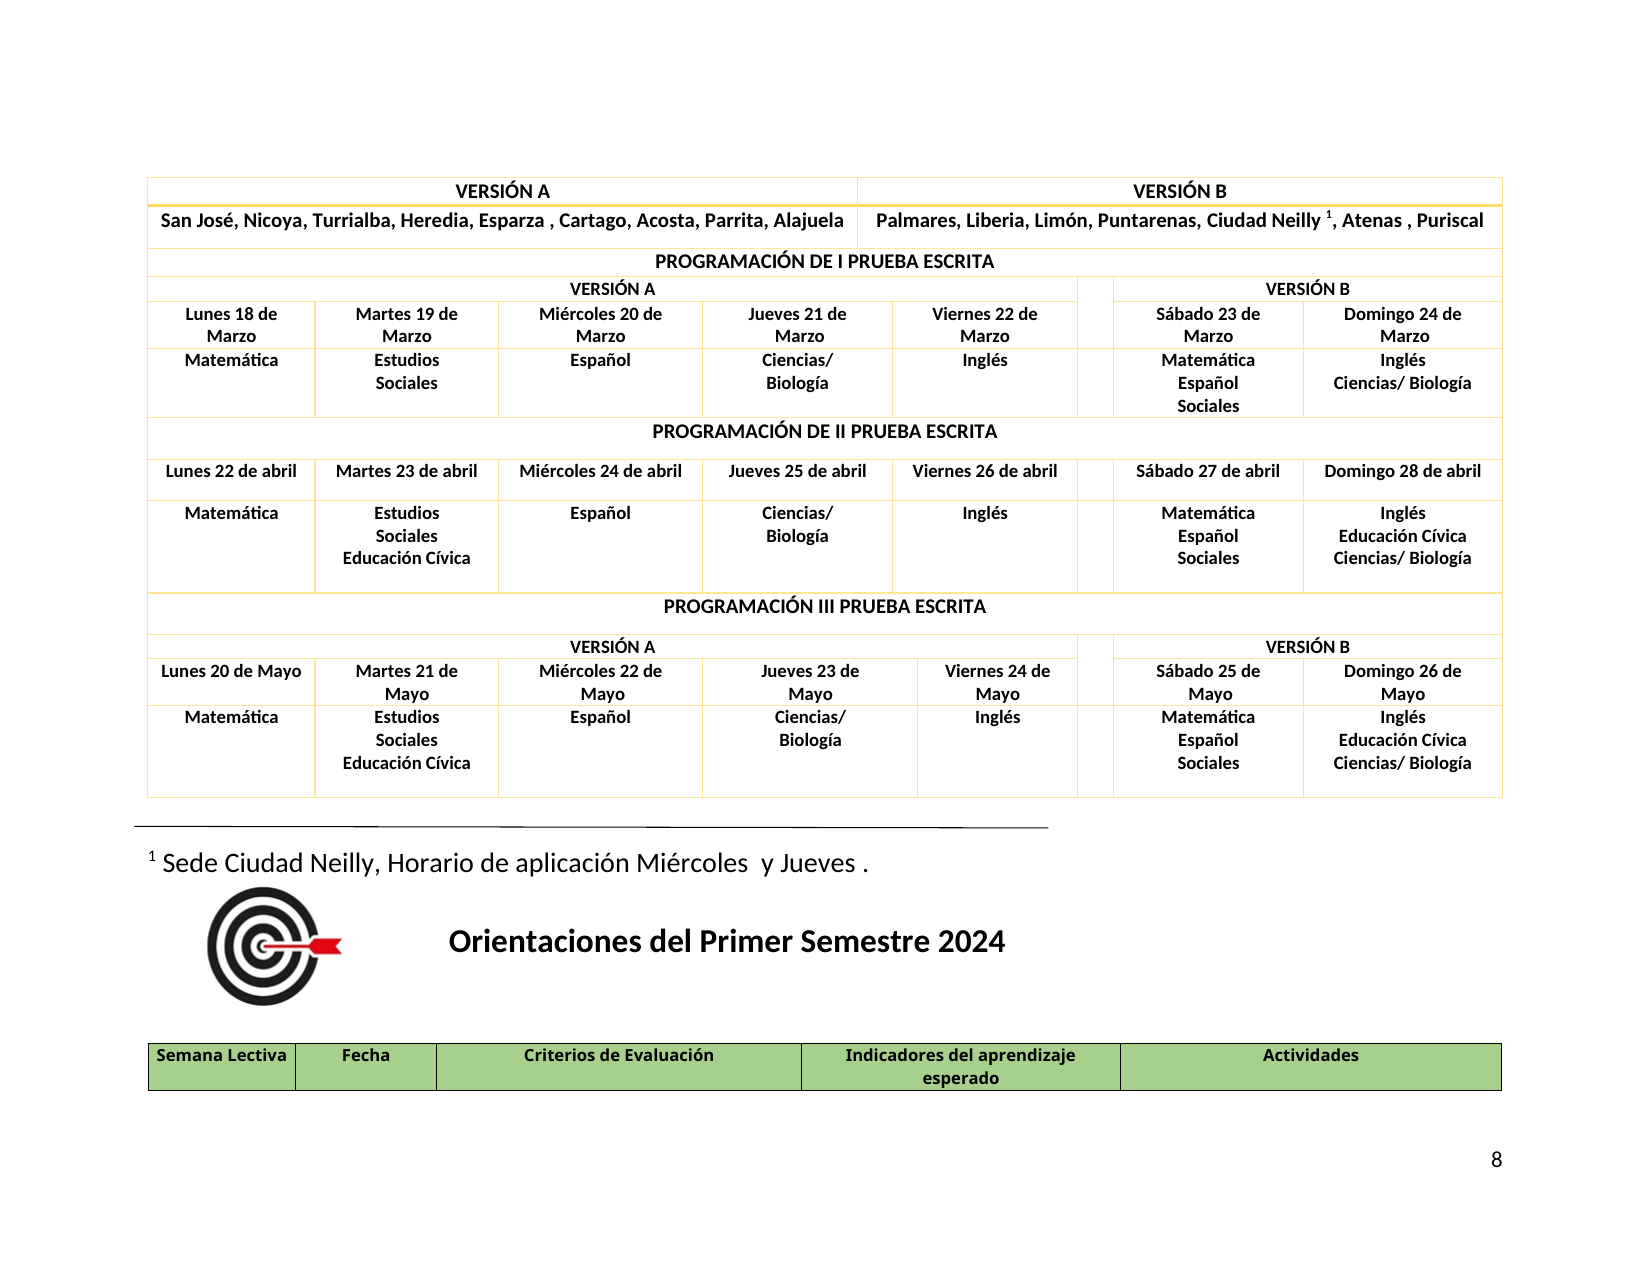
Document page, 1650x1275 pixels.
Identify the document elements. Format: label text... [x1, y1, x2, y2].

table_cell Español [499, 349, 702, 417]
table_header Fecha [296, 1044, 436, 1090]
table_cell VERSIÓN A [148, 635, 1077, 658]
table_cell Matemática Español Sociales [1114, 349, 1303, 417]
table_cell Matemática Español Sociales [1114, 706, 1303, 797]
table_cell PROGRAMACIÓN DE I PRUEBA ESCRITA [148, 249, 1502, 276]
table_header Indicadores del aprendizaje esperado [802, 1044, 1120, 1090]
table_cell Viernes 26 de abril [893, 460, 1077, 500]
table_cell [1078, 706, 1113, 797]
table_cell Viernes 24 de Mayo [918, 659, 1077, 704]
table_cell Miércoles 22 de Mayo [499, 659, 702, 704]
table_cell Estudios Sociales Educación Cívica [316, 706, 498, 797]
table_cell Inglés [893, 501, 1077, 592]
table_cell Lunes 18 de Marzo [148, 302, 314, 347]
table_cell [1078, 501, 1113, 592]
table_cell Español [499, 501, 702, 592]
table_cell Inglés [918, 706, 1077, 797]
table_cell Ciencias/ Biología [703, 349, 892, 417]
table_cell Miércoles 24 de abril [499, 460, 702, 500]
table_cell Ciencias/ Biología [703, 501, 892, 592]
table_cell [1078, 635, 1113, 704]
table_cell Viernes 22 de Marzo [893, 302, 1077, 347]
table_cell Domingo 26 de Mayo [1304, 659, 1502, 704]
table_cell [1078, 349, 1113, 417]
text 1 Sede Ciudad Neilly, Horario de aplicación Miércoles y Jueves . [148, 845, 1502, 879]
table_cell Sábado 25 de Mayo [1114, 659, 1303, 704]
table_cell VERSIÓN B [1114, 635, 1502, 658]
table_cell VERSIÓN B [1114, 277, 1502, 301]
table_cell Matemática [148, 706, 314, 797]
table_cell Martes 21 de Mayo [316, 659, 498, 704]
text Orientaciones del Primer Semestre 2024 [430, 920, 1502, 961]
table_cell Miércoles 20 de Marzo [499, 302, 702, 347]
table_cell Jueves 21 de Marzo [703, 302, 892, 347]
table_cell PROGRAMACIÓN III PRUEBA ESCRITA [148, 594, 1502, 634]
table_header Semana Lectiva [149, 1044, 295, 1090]
table_cell Martes 23 de abril [316, 460, 498, 500]
table_cell Domingo 24 de Marzo [1304, 302, 1502, 347]
table_cell Domingo 28 de abril [1304, 460, 1502, 500]
table_cell Matemática Español Sociales [1114, 501, 1303, 592]
table_cell Inglés Educación Cívica Ciencias/ Biología [1304, 501, 1502, 592]
table_cell San José, Nicoya, Turrialba, Heredia, Esparza , Cartago, Acosta, Parrita, Alajuela [148, 207, 857, 248]
table_cell Matemática [148, 349, 314, 417]
table_cell Estudios Sociales Educación Cívica [316, 501, 498, 592]
picture [98, 879, 430, 1008]
table_cell Martes 19 de Marzo [316, 302, 498, 347]
table_header VERSIÓN A [148, 178, 857, 204]
table_cell Sábado 23 de Marzo [1114, 302, 1303, 347]
table_cell Sábado 27 de abril [1114, 460, 1303, 500]
table_cell Matemática [148, 501, 314, 592]
table_cell [1078, 277, 1113, 347]
table_cell Lunes 22 de abril [148, 460, 314, 500]
table_cell PROGRAMACIÓN DE II PRUEBA ESCRITA [148, 418, 1502, 458]
table_cell Estudios Sociales [316, 349, 498, 417]
table_cell Palmares, Liberia, Limón, Puntarenas, Ciudad Neilly 1, Atenas , Puriscal [858, 207, 1502, 248]
table_cell Jueves 25 de abril [703, 460, 892, 500]
table_cell Lunes 20 de Mayo [148, 659, 314, 704]
table_header VERSIÓN B [858, 178, 1502, 204]
table_cell Inglés Educación Cívica Ciencias/ Biología [1304, 706, 1502, 797]
table_cell Ciencias/ Biología [703, 706, 917, 797]
table_cell Español [499, 706, 702, 797]
table_cell Jueves 23 de Mayo [703, 659, 917, 704]
table_cell Inglés [893, 349, 1077, 417]
table_cell Inglés Ciencias/ Biología [1304, 349, 1502, 417]
table_header Criterios de Evaluación [437, 1044, 801, 1090]
table_cell VERSIÓN A [148, 277, 1077, 301]
table_header Actividades [1121, 1044, 1501, 1090]
table_cell [1078, 460, 1113, 500]
